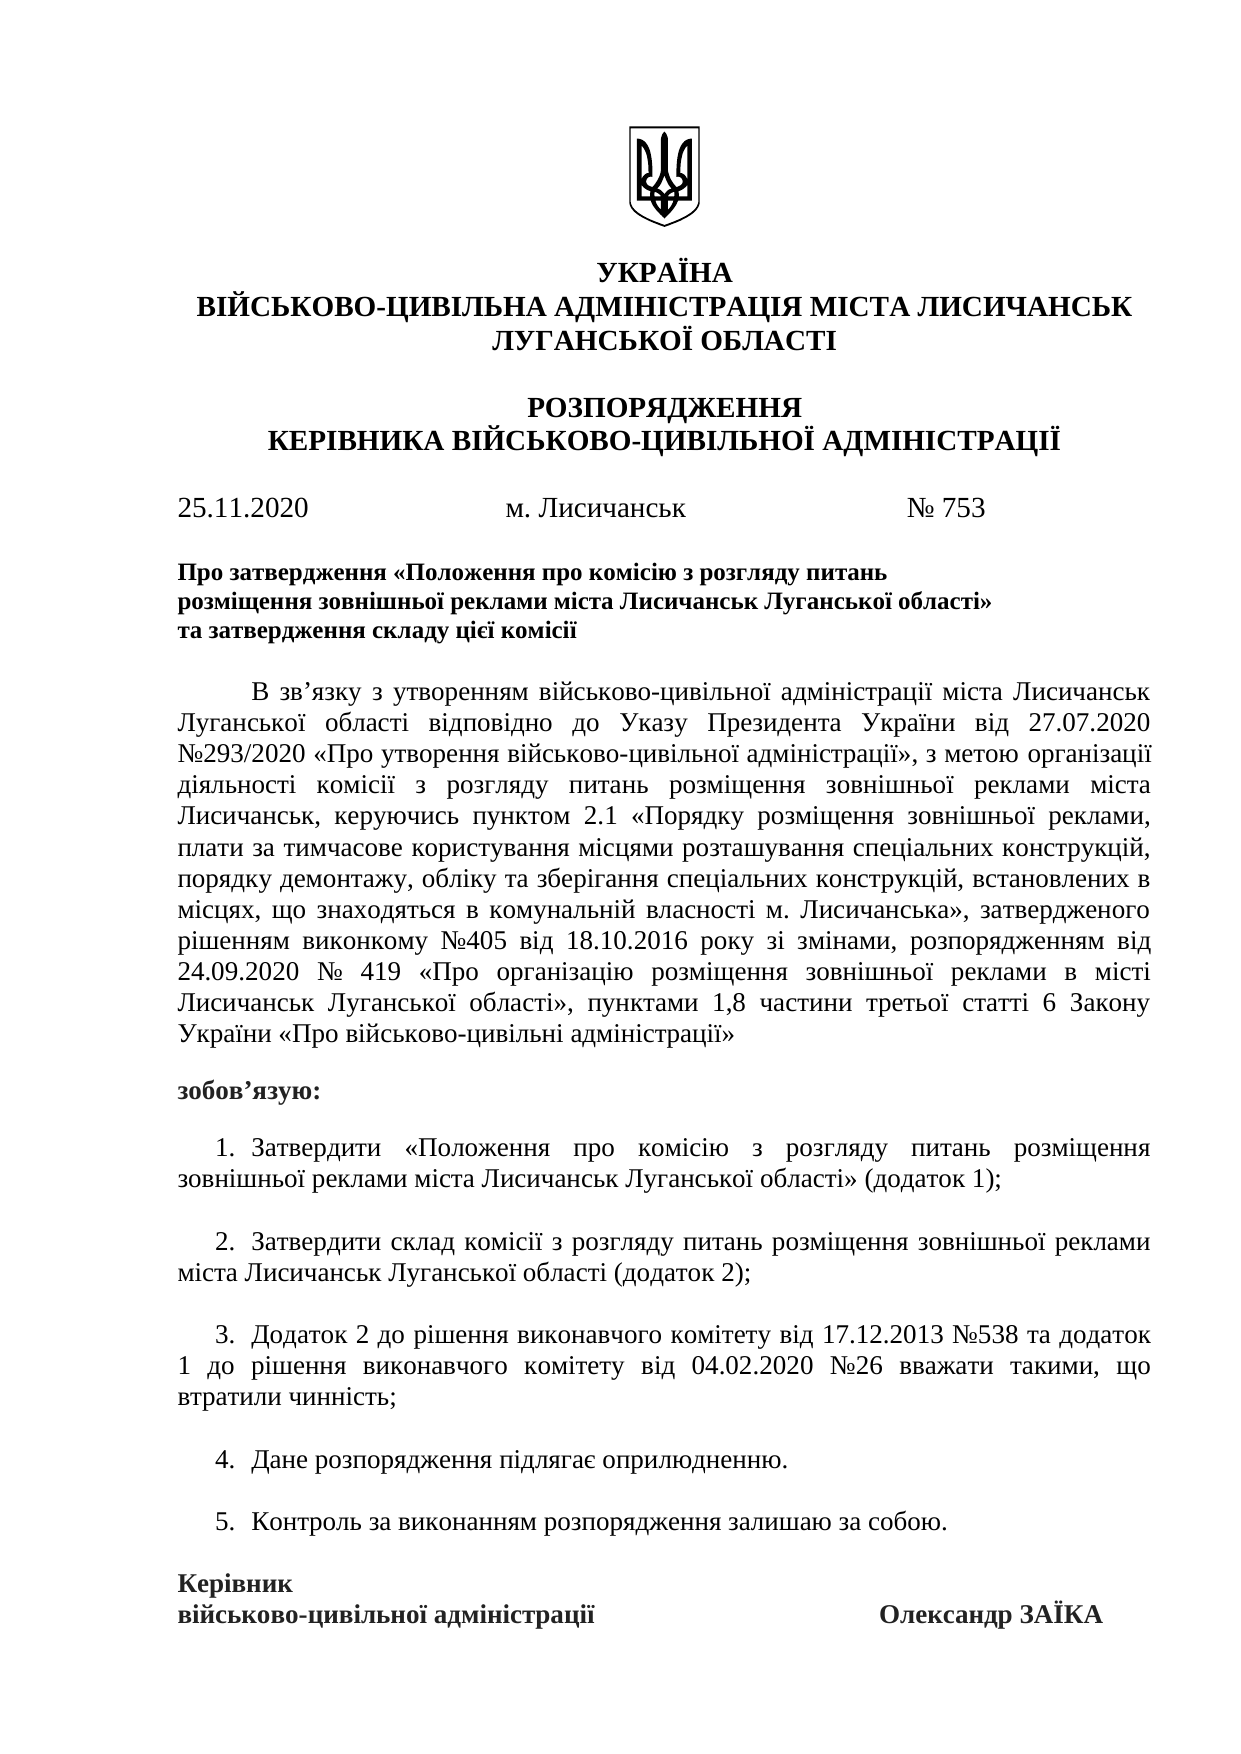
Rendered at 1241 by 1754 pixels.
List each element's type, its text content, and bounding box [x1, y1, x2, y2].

text військово-цивільної адміністрації Олександр ЗАЇКА [177, 1598, 1152, 1629]
text УКРАЇНА [177, 256, 1152, 289]
list Додаток 2 до рішення виконавчого комітету від 17.12.2013 №538 та додаток 1 до рішення виконавчого комітету від 04.02.2020 №26 вважати такими, що втратили чинність; [177, 1318, 1152, 1412]
list Затвердити «Положення про комісію з розгляду питань розміщення зовнішньої реклами міста Лисичанськ Луганської області» (додаток 1); [177, 1131, 1152, 1193]
list Затвердити склад комісії з розгляду питань розміщення зовнішньої реклами міста Лисичанськ Луганської області (додаток 2); [177, 1225, 1152, 1287]
text та затвердження складу цієї комісії [177, 615, 1152, 644]
text зобов’язую: [177, 1049, 1152, 1105]
text В зв’язку з утворенням військово-цивільної адміністрації міста Лисичанськ Луганської області відповідно до Указу Президента України від 27.07.2020 №293/2020 «Про утворення військово-цивільної адміністрації», з метою організації діяльності комісії з розгляду питань розміщення зовнішньої реклами міста Лисичанськ, керуючись пунктом 2.1 «Порядку розміщення зовнішньої реклами, плати за тимчасове користування місцями розташування спеціальних конструкцій, порядку демонтажу, обліку та зберігання спеціальних конструкцій, встановлених в місцях, що знаходяться в комунальній власності м. Лисичанська», затвердженого рішенням виконкому №405 від 18.10.2016 року зі змінами, розпорядженням від 24.09.2020 № 419 «Про організацію розміщення зовнішньої реклами в місті Лисичанськ Луганської області», пунктами 1,8 частини третьої статті 6 Закону України «Про військово-цивільні адміністрації» [177, 675, 1152, 1049]
text Керівник [177, 1567, 1152, 1598]
text розміщення зовнішньої реклами міста Лисичанськ Луганської області» [177, 586, 1152, 615]
list Дане розпорядження підлягає оприлюдненню. [215, 1443, 1152, 1474]
text 25.11.2020 м. Лисичанськ № 753 [177, 490, 1152, 524]
text ВІЙСЬКОВО-ЦИВІЛЬНА АДМІНІСТРАЦІЯ МІСТА ЛИСИЧАНСЬК [177, 289, 1152, 323]
list Контроль за виконанням розпорядження залишаю за собою. [215, 1505, 1152, 1536]
text РОЗПОРЯДЖЕННЯ [177, 390, 1152, 423]
text КЕРІВНИКА ВІЙСЬКОВО-ЦИВІЛЬНОЇ АДМІНІСТРАЦІЇ [177, 423, 1152, 457]
text ЛУГАНСЬКОЇ ОБЛАСТІ [177, 323, 1152, 356]
text Про затвердження «Положення про комісію з розгляду питань [177, 557, 1152, 586]
